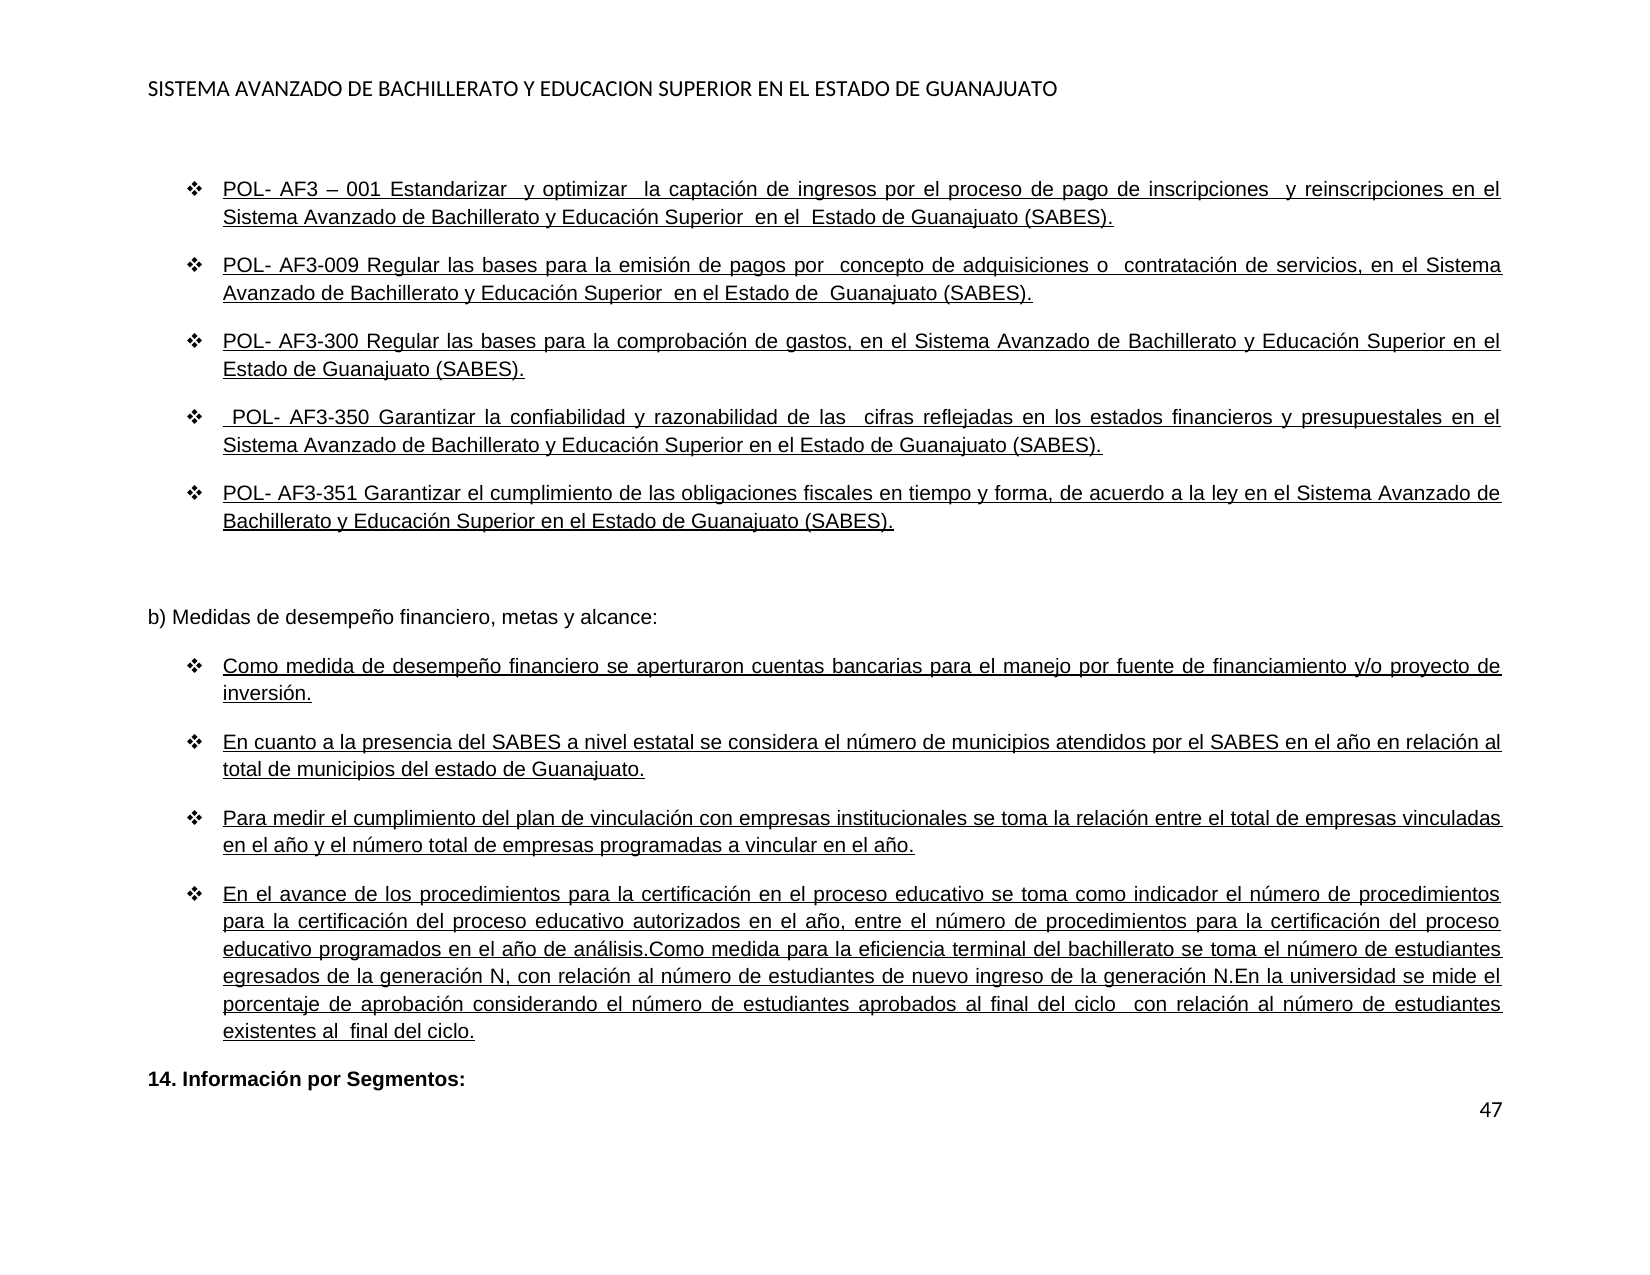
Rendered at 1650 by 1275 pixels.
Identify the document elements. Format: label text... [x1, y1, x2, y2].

list POL- AF3-350 Garantizar la confiabilidad y razonabilidad de las cifras reflejadas en los estados financieros y presupuestales en el Sistema Avanzado de Bachillerato y Educación Superior en el Estado de Guanajuato (SABES). [185, 405, 1502, 457]
list POL- AF3-351 Garantizar el cumplimiento de las obligaciones fiscales en tiempo y forma, de acuerdo a la ley en el Sistema Avanzado de Bachillerato y Educación Superior en el Estado de Guanajuato (SABES). [185, 481, 1502, 532]
list Como medida de desempeño financiero se aperturaron cuentas bancarias para el manejo por fuente de financiamiento y/o proyecto de inversión. [185, 653, 1502, 705]
list POL- AF3 – 001 Estandarizar y optimizar la captación de ingresos por el proceso de pago de inscripciones y reinscripciones en el Sistema Avanzado de Bachillerato y Educación Superior en el Estado de Guanajuato (SABES). [185, 177, 1502, 229]
list Para medir el cumplimiento del plan de vinculación con empresas institucionales se toma la relación entre el total de empresas vinculadas en el año y el número total de empresas programadas a vincular en el año. [185, 805, 1502, 857]
text 14. Información por Segmentos: [148, 1067, 1502, 1091]
text b) Medidas de desempeño financiero, metas y alcance: [148, 605, 1502, 629]
list POL- AF3-300 Regular las bases para la comprobación de gastos, en el Sistema Avanzado de Bachillerato y Educación Superior en el Estado de Guanajuato (SABES). [185, 329, 1502, 381]
list En el avance de los procedimientos para la certificación en el proceso educativo se toma como indicador el número de procedimientos para la certificación del proceso educativo autorizados en el año, entre el número de procedimientos para la certificación del proceso educativo programados en el año de análisis.Como medida para la eficiencia terminal del bachillerato se toma el número de estudiantes egresados de la generación N, con relación al número de estudiantes de nuevo ingreso de la generación N.En la universidad se mide el porcentaje de aprobación considerando el número de estudiantes aprobados al final del ciclo con relación al número de estudiantes existentes al final del ciclo. [185, 881, 1502, 1043]
list En cuanto a la presencia del SABES a nivel estatal se considera el número de municipios atendidos por el SABES en el año en relación al total de municipios del estado de Guanajuato. [185, 729, 1502, 781]
list POL- AF3-009 Regular las bases para la emisión de pagos por concepto de adquisiciones o contratación de servicios, en el Sistema Avanzado de Bachillerato y Educación Superior en el Estado de Guanajuato (SABES). [185, 253, 1502, 305]
